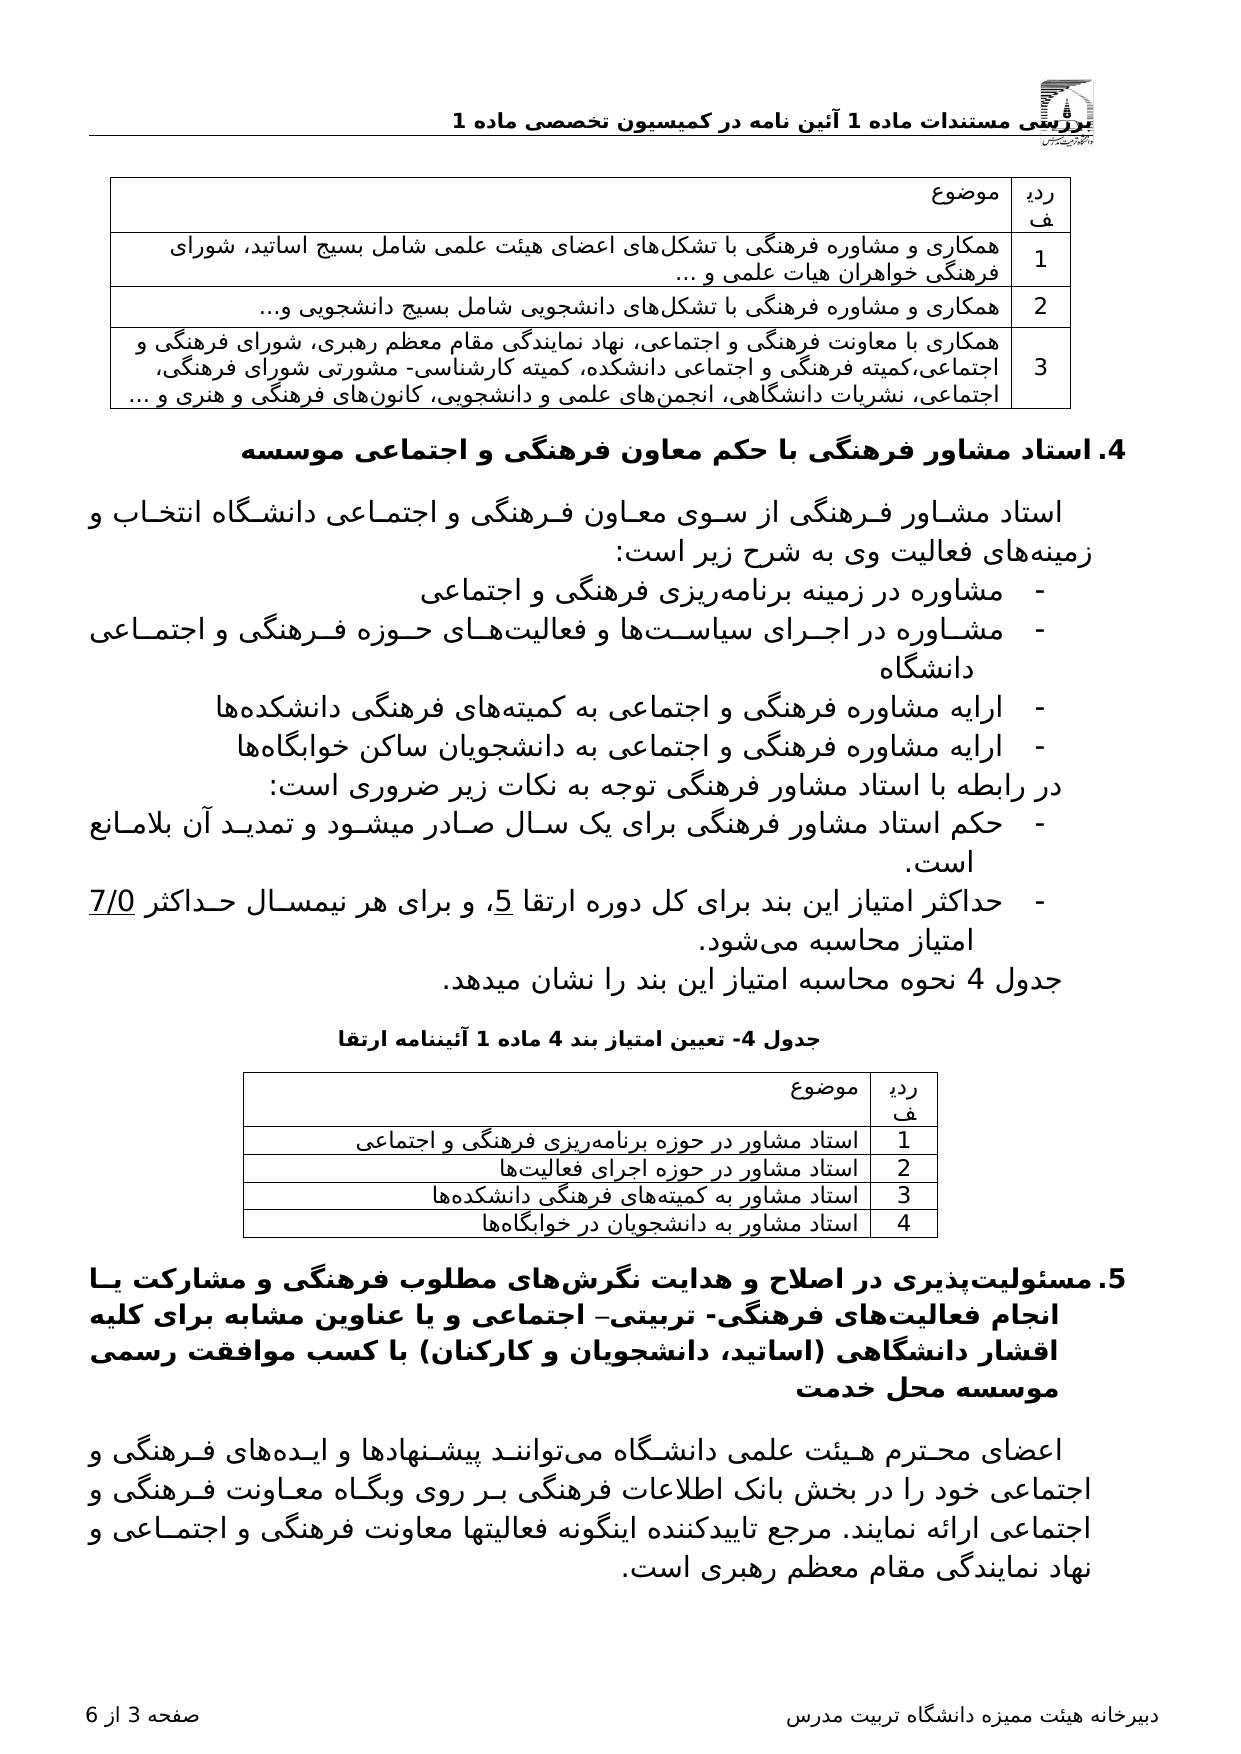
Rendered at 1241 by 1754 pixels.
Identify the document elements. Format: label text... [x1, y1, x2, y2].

subtitle مسئولیت‌پذیری در اصلاح و هدایت نگرش‌های مطلوب فرهنگی و مشارکت یا انجام فعالیت‌های فرهنگی- تربیتی– اجتماعی و یا عناوین مشابه برای کلیه اقشار دانشگاهی (اساتید، دانشجویان و کارکنان) با کسب موافقت رسمی موسسه محل خدمت [89, 1263, 1097, 1403]
text حداکثر امتیاز این بند برای کل دوره ارتقا 5، و برای هر نیمسال حداکثر 7/0 امتیاز محاسبه می‌شود. [89, 885, 1035, 958]
table_cell استاد مشاور در حوزه برنامه‌ریزی فرهنگی و اجتماعی [244, 1127, 870, 1154]
table_cell استاد مشاور در حوزه اجرای فعالیت‌ها [244, 1155, 870, 1182]
table_cell همکاری و مشاوره فرهنگی با تشکل‌های اعضای هیئت علمی شامل بسیج اساتید، شورای فرهنگی خواهران هیات علمی و ... [111, 233, 1011, 286]
table_header موضوع [244, 1073, 870, 1126]
text جدول 4 نحوه محاسبه امتیاز این بند را نشان می‏دهد. [89, 963, 1092, 997]
table_cell 2 [1012, 287, 1070, 327]
table_cell 4 [871, 1210, 937, 1237]
table_header ردیف [1012, 178, 1070, 232]
text اعضای محترم هیئت علمی دانشگاه می‌توانند پیشنهادها و ایده‌های فرهنگی و اجتماعی خود را در بخش بانک اطلاعات فرهنگی بر روی وبگاه معاونت فرهنگی و اجتماعی ارائه نمایند. مرجع تاییدکننده اینگونه فعالیت‏ها معاونت فرهنگی و اجتماعی و نهاد نمایندگی مقام معظم رهبری است. [89, 1433, 1092, 1584]
text استاد مشاور فرهنگی از سوی معاون فرهنگی و اجتماعی دانشگاه انتخاب و زمینه‌های فعالیت وی به شرح زیر است: [89, 495, 1092, 568]
text ارایه مشاوره فرهنگی و اجتماعی به کمیته‌‌‌های فرهنگی دانشکده‌ها [89, 690, 1035, 724]
text مشاوره در زمینه برنامه‌ریزی فرهنگی و اجتماعی [89, 573, 1035, 607]
picture [1040, 79, 1094, 147]
table_cell همکاری با معاونت فرهنگی و اجتماعی،‌ نهاد نمایندگی مقام معظم رهبری، شورای فرهنگی و اجتماعی،کمیته فرهنگی و اجتماعی دانشکده، کمیته کارشناسی- مشورتی شورای فرهنگی، اجتماعی، نشریات دانشگاهی، انجمن‌های علمی و دانشجویی، کانون‌های فرهنگی و هنری و ... [111, 328, 1011, 408]
table_cell استاد مشاور به دانشجویان در خوابگاه‌ها [244, 1210, 870, 1237]
text در رابطه با استاد مشاور فرهنگی توجه به نکات زیر ضروری است: [89, 768, 1092, 802]
table_cell 1 [871, 1127, 937, 1154]
text ارایه مشاوره فرهنگی و اجتماعی به دانشجویان ساکن خوابگاه‌ها [89, 729, 1035, 763]
text حکم استاد مشاور فرهنگی برای یک‌ سال صادر می‏شود و تمدید آن بلامانع است. [89, 807, 1035, 880]
table_cell استاد مشاور به کمیته‌های فرهنگی دانشکده‌ها [244, 1183, 870, 1209]
table_header ردیف [871, 1073, 937, 1126]
table_cell 3 [871, 1183, 937, 1209]
subtitle استاد مشاور فرهنگی با حکم معاون فرهنگی و اجتماعی موسسه [89, 434, 1097, 466]
table_cell 3 [1012, 328, 1070, 408]
table_cell 1 [1012, 233, 1070, 286]
table_cell 2 [871, 1155, 937, 1182]
text جدول 4- تعیین امتیاز بند 4 ماده 1 آئین‏نامه ارتقا [89, 1027, 1092, 1051]
table_header موضوع [111, 178, 1011, 232]
table_cell همکاری و مشاوره فرهنگی با تشکل‌های دانشجویی شامل بسیج دانشجویی و... [111, 287, 1011, 327]
text مشاوره در اجرای سیاست‌ها و فعالیت‌های حوزه فرهنگی و اجتماعی دانشگاه [89, 612, 1035, 685]
